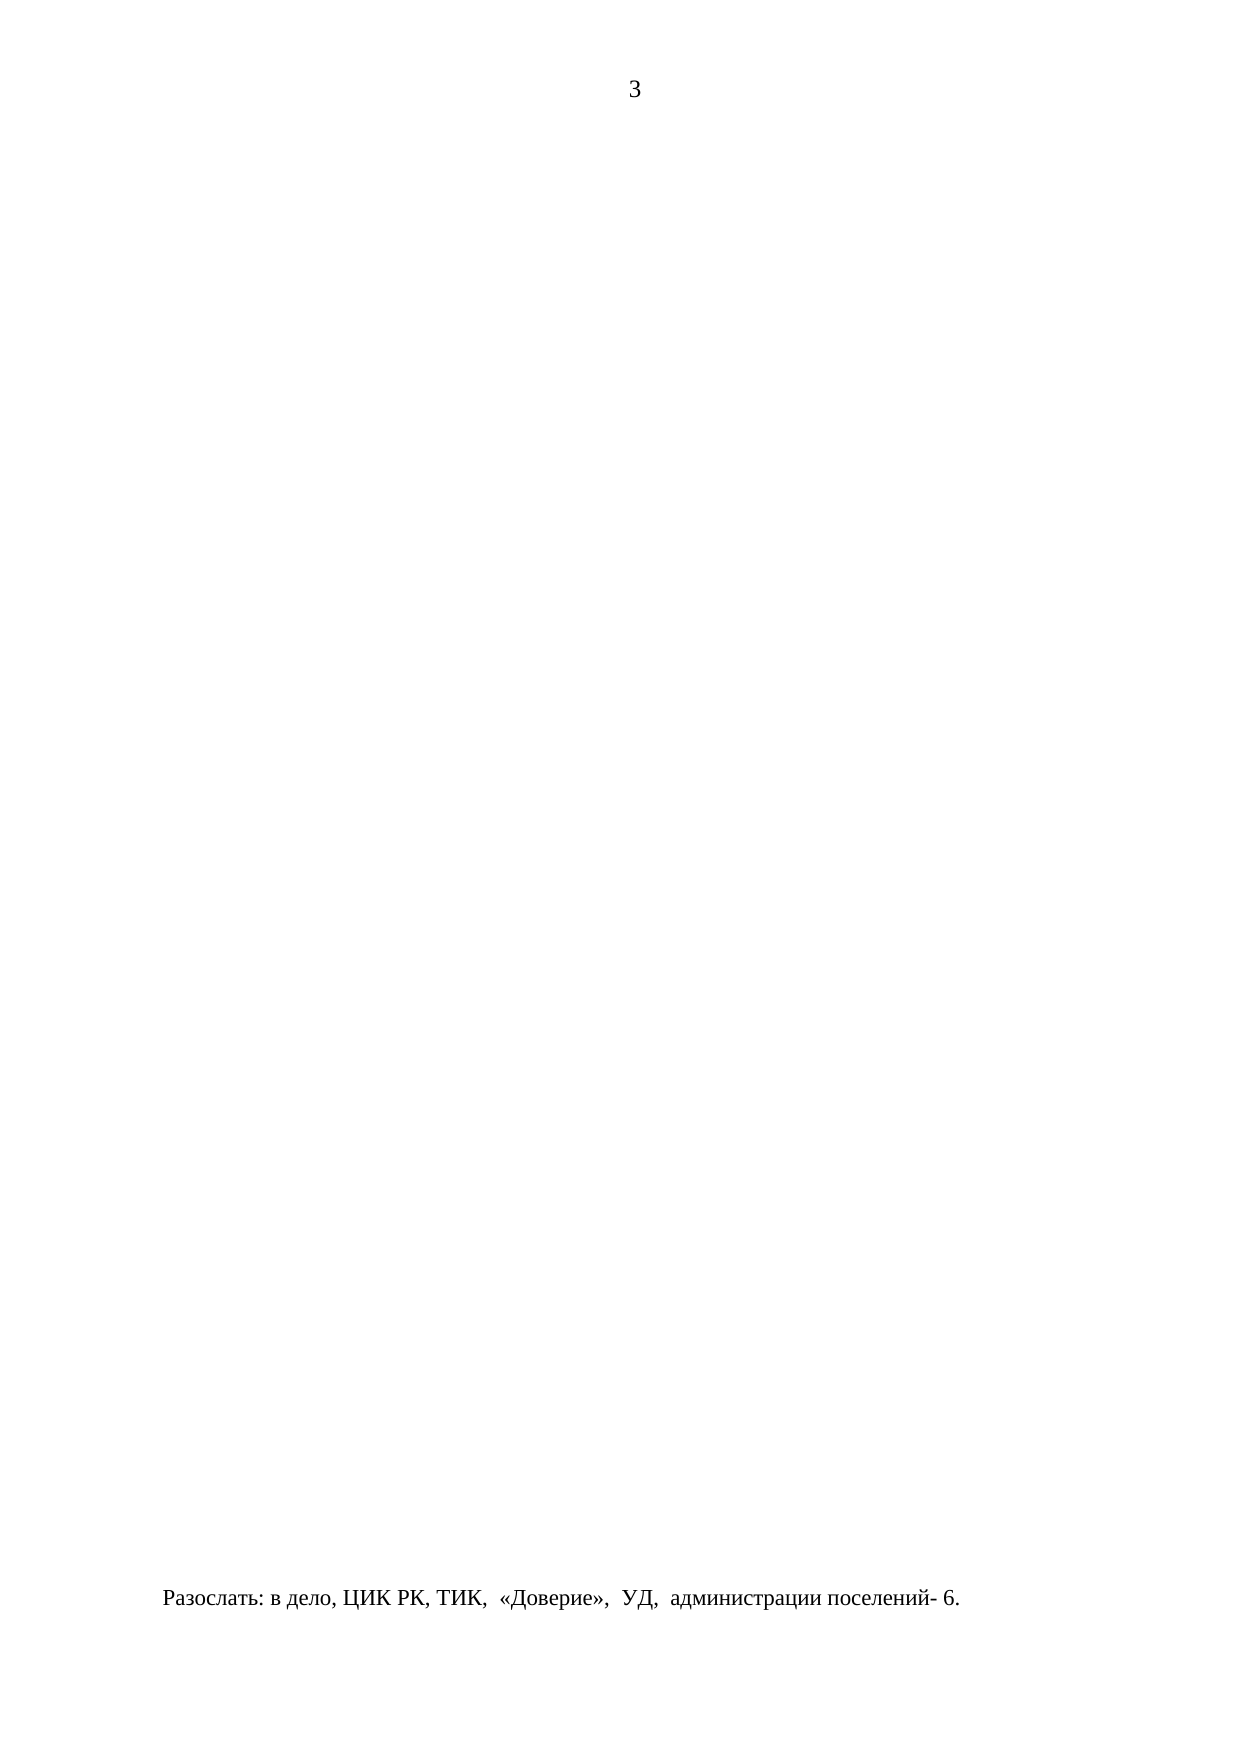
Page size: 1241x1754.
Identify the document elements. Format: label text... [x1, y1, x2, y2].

text Разослать: в дело, ЦИК РК, ТИК, «Доверие», УД, администрации поселений- 6. [162, 1584, 1107, 1611]
